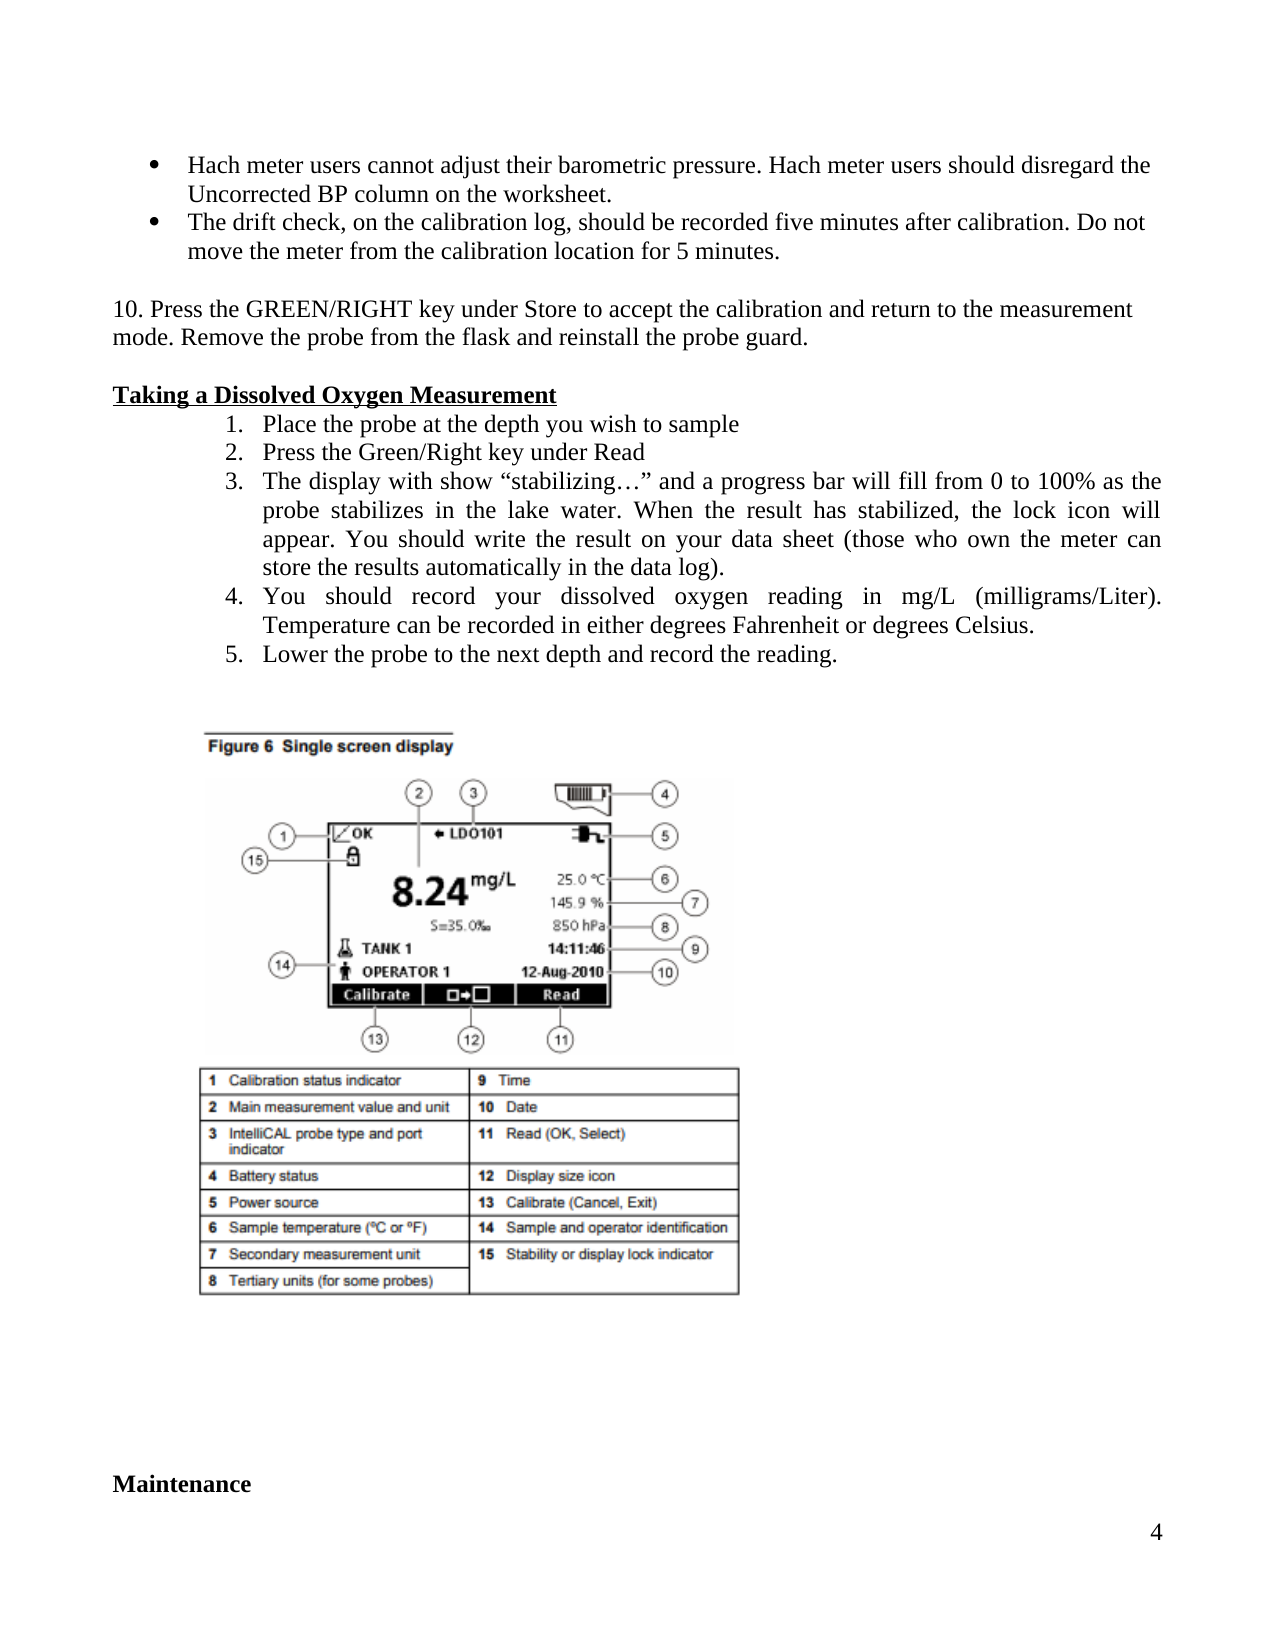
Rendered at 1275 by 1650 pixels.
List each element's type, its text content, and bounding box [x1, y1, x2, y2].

list The display with show “stabilizing…” and a progress bar will fill from 0 to 100% as the probe stabilizes in the lake water. When the result has stabilized, the lock icon will appear. You should write the result on your data sheet (those who own the meter can store the results automatically in the data log). [225, 466, 1162, 581]
list Lower the probe to the next depth and record the reading. [225, 639, 1162, 667]
list Place the probe at the depth you wish to sample [225, 409, 1162, 437]
list Hach meter users cannot adjust their barometric pressure. Hach meter users should disregard the Uncorrected BP column on the worksheet. [150, 150, 1162, 207]
text 10. Press the GREEN/RIGHT key under Store to accept the calibration and return to the measurement mode. Remove the probe from the flask and reinstall the probe guard. [112, 294, 1162, 351]
list The drift check, on the calibration log, should be recorded five minutes after calibration. Do not move the meter from the calibration location for 5 minutes. [150, 207, 1162, 265]
text Taking a Dissolved Oxygen Measurement [112, 380, 1162, 409]
picture [187, 725, 743, 1297]
list You should record your dissolved oxygen reading in mg/L (milligrams/Liter). Temperature can be recorded in either degrees Fahrenheit or degrees Celsius. [225, 581, 1162, 639]
list Press the Green/Right key under Read [225, 437, 1162, 466]
text Maintenance [112, 1469, 1162, 1498]
